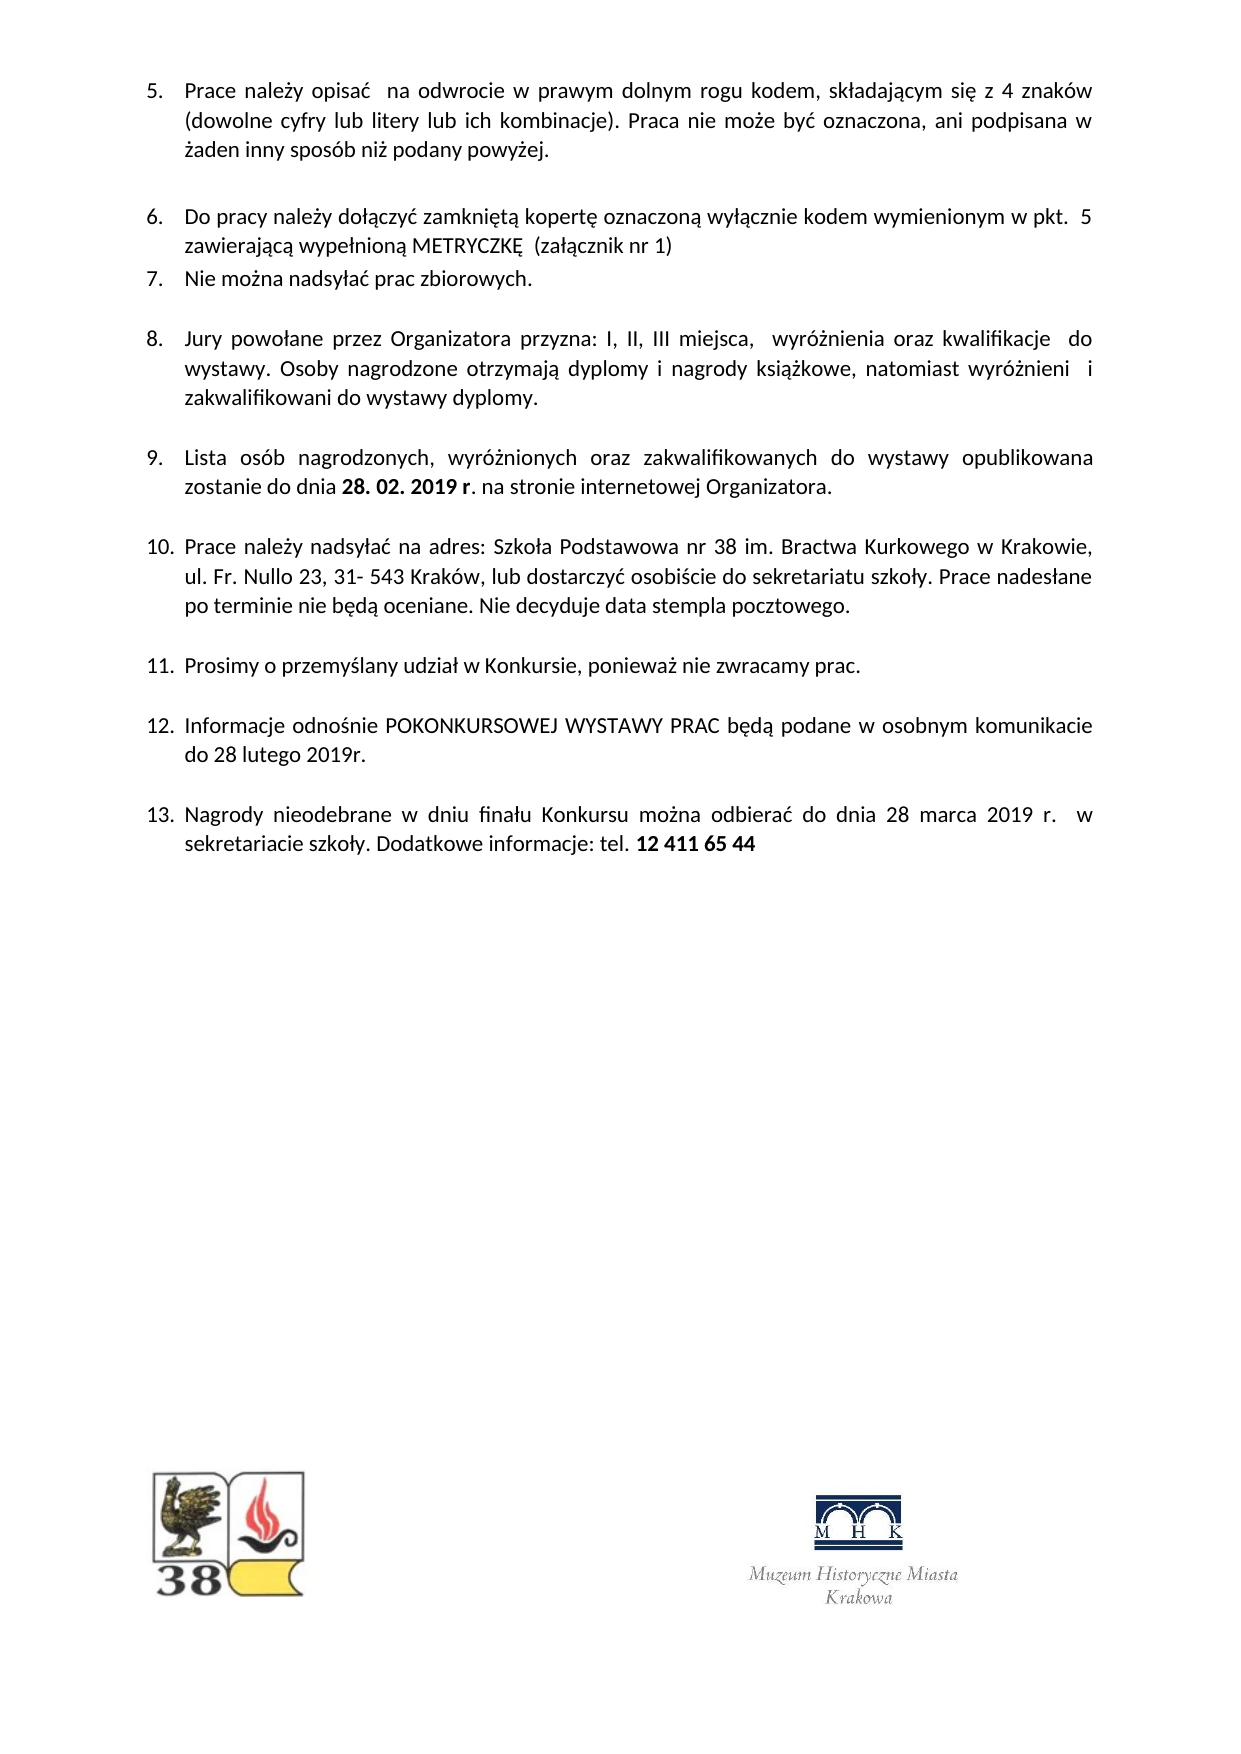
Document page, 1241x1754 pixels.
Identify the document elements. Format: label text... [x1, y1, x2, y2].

list Lista osób nagrodzonych, wyróżnionych oraz zakwalifikowanych do wystawy opublikowana zostanie do dnia 28. 02. 2019 r. na stronie internetowej Organizatora. [146, 443, 1094, 501]
list Jury powołane przez Organizatora przyzna: I, II, III miejsca, wyróżnienia oraz kwalifikacje do wystawy. Osoby nagrodzone otrzymają dyplomy i nagrody książkowe, natomiast wyróżnieni i zakwalifikowani do wystawy dyplomy. [146, 324, 1094, 411]
list Do pracy należy dołączyć zamkniętą kopertę oznaczoną wyłącznie kodem wymienionym w pkt. 5 zawierającą wypełnioną METRYCZKĘ (załącznik nr 1) [146, 202, 1094, 260]
list Nagrody nieodebrane w dniu finału Konkursu można odbierać do dnia 28 marca 2019 r. w sekretariacie szkoły. Dodatkowe informacje: tel. 12 411 65 44 [146, 800, 1094, 858]
list Prace należy opisać na odwrocie w prawym dolnym rogu kodem, składającym się z 4 znaków (dowolne cyfry lub litery lub ich kombinacje). Praca nie może być oznaczona, ani podpisana w żaden inny sposób niż podany powyżej. [146, 76, 1094, 164]
list Prosimy o przemyślany udział w Konkursie, ponieważ nie zwracamy prac. [146, 651, 1094, 679]
list Nie można nadsyłać prac zbiorowych. [146, 264, 1094, 293]
picture [729, 1463, 977, 1638]
list Prace należy nadsyłać na adres: Szkoła Podstawowa nr 38 im. Bractwa Kurkowego w Krakowie, ul. Fr. Nullo 23, 31- 543 Kraków, lub dostarczyć osobiście do sekretariatu szkoły. Prace nadesłane po terminie nie będą oceniane. Nie decyduje data stempla pocztowego. [146, 532, 1094, 619]
picture [146, 1468, 371, 1613]
list Informacje odnośnie POKONKURSOWEJ WYSTAWY PRAC będą podane w osobnym komunikacie do 28 lutego 2019r. [146, 711, 1094, 768]
